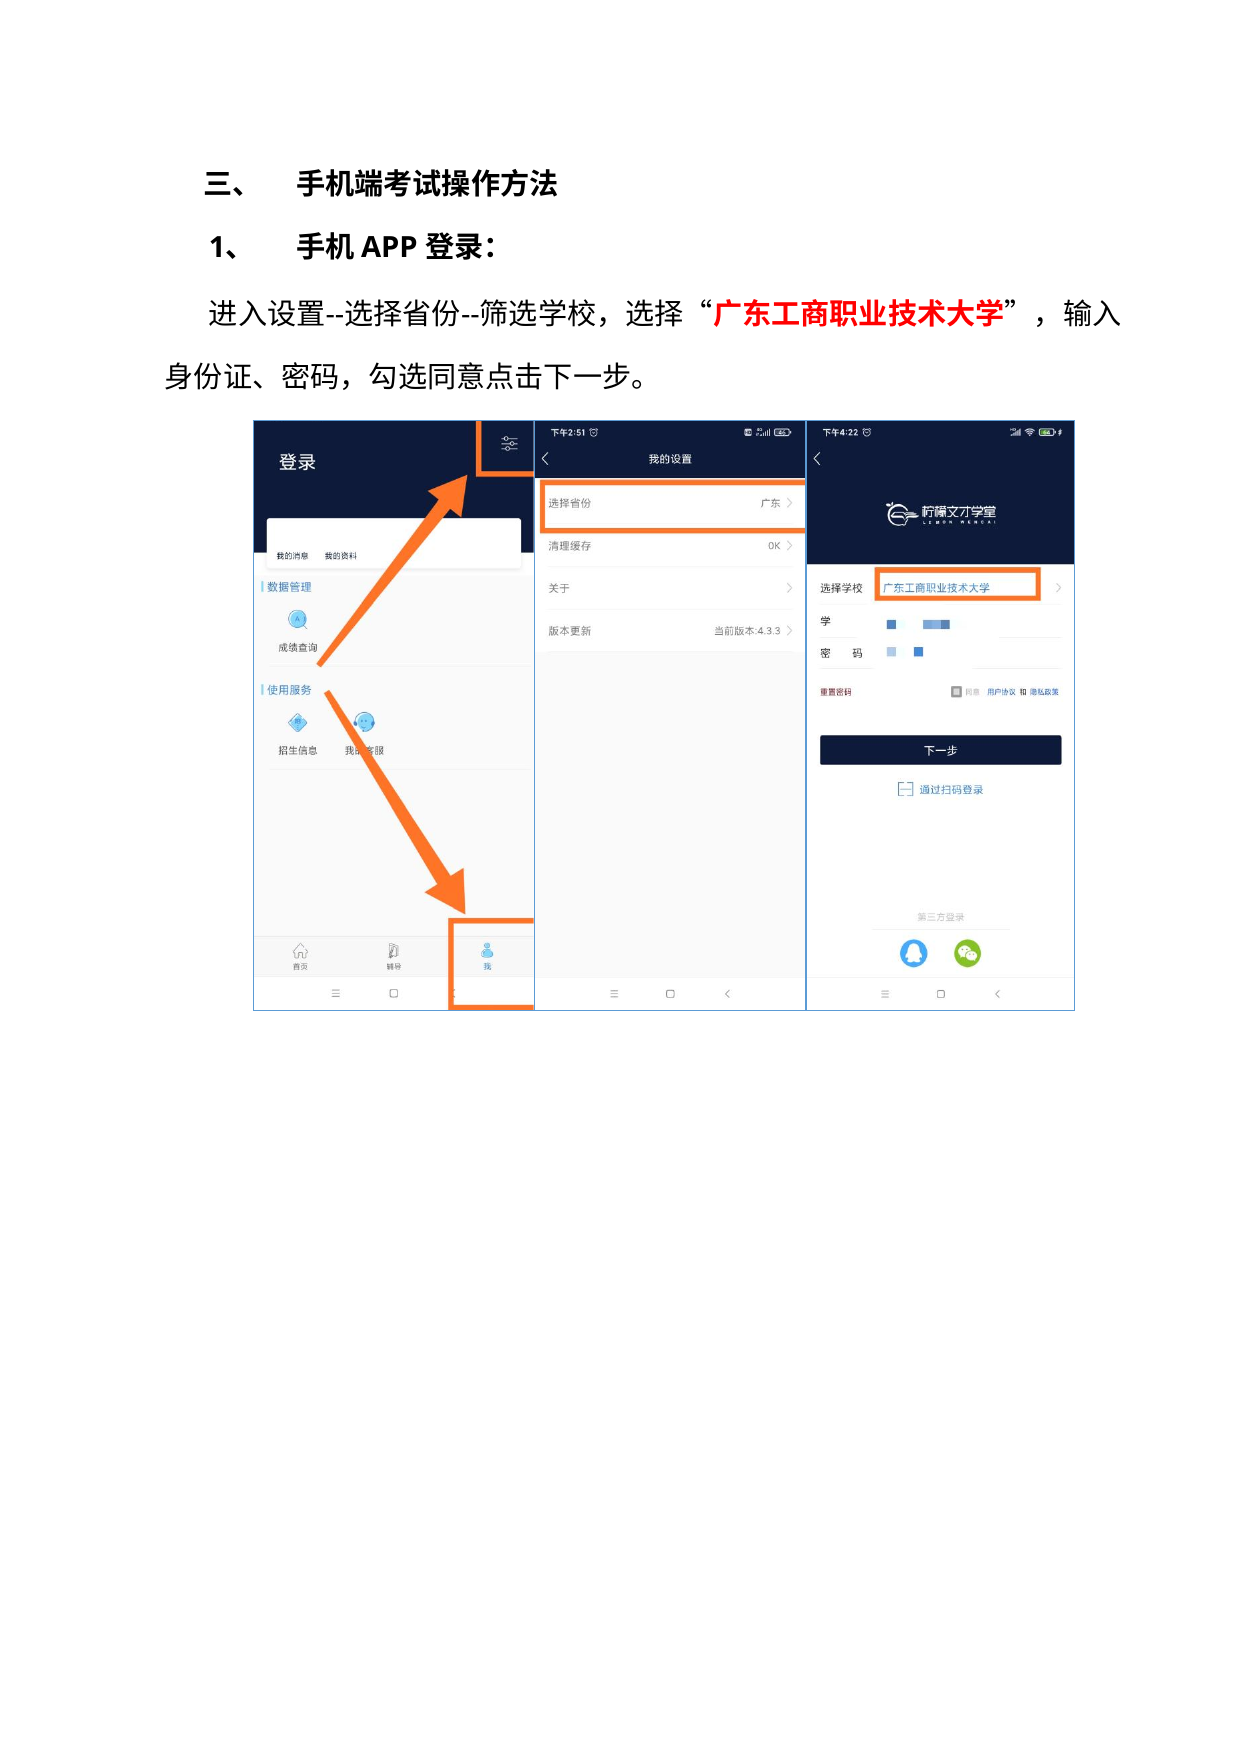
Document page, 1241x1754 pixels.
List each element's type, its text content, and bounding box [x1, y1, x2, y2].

picture [807, 421, 1074, 1010]
text 进入设置--选择省份--筛选学校，选择“广东工商职业技术大学”，输入身份证、密码，勾选同意点击下一步。 [164, 290, 1137, 396]
list 手机端考试操作方法 [164, 160, 1146, 203]
picture [254, 421, 534, 1010]
list 手机 APP 登录： [209, 224, 1146, 266]
picture [535, 421, 805, 1010]
